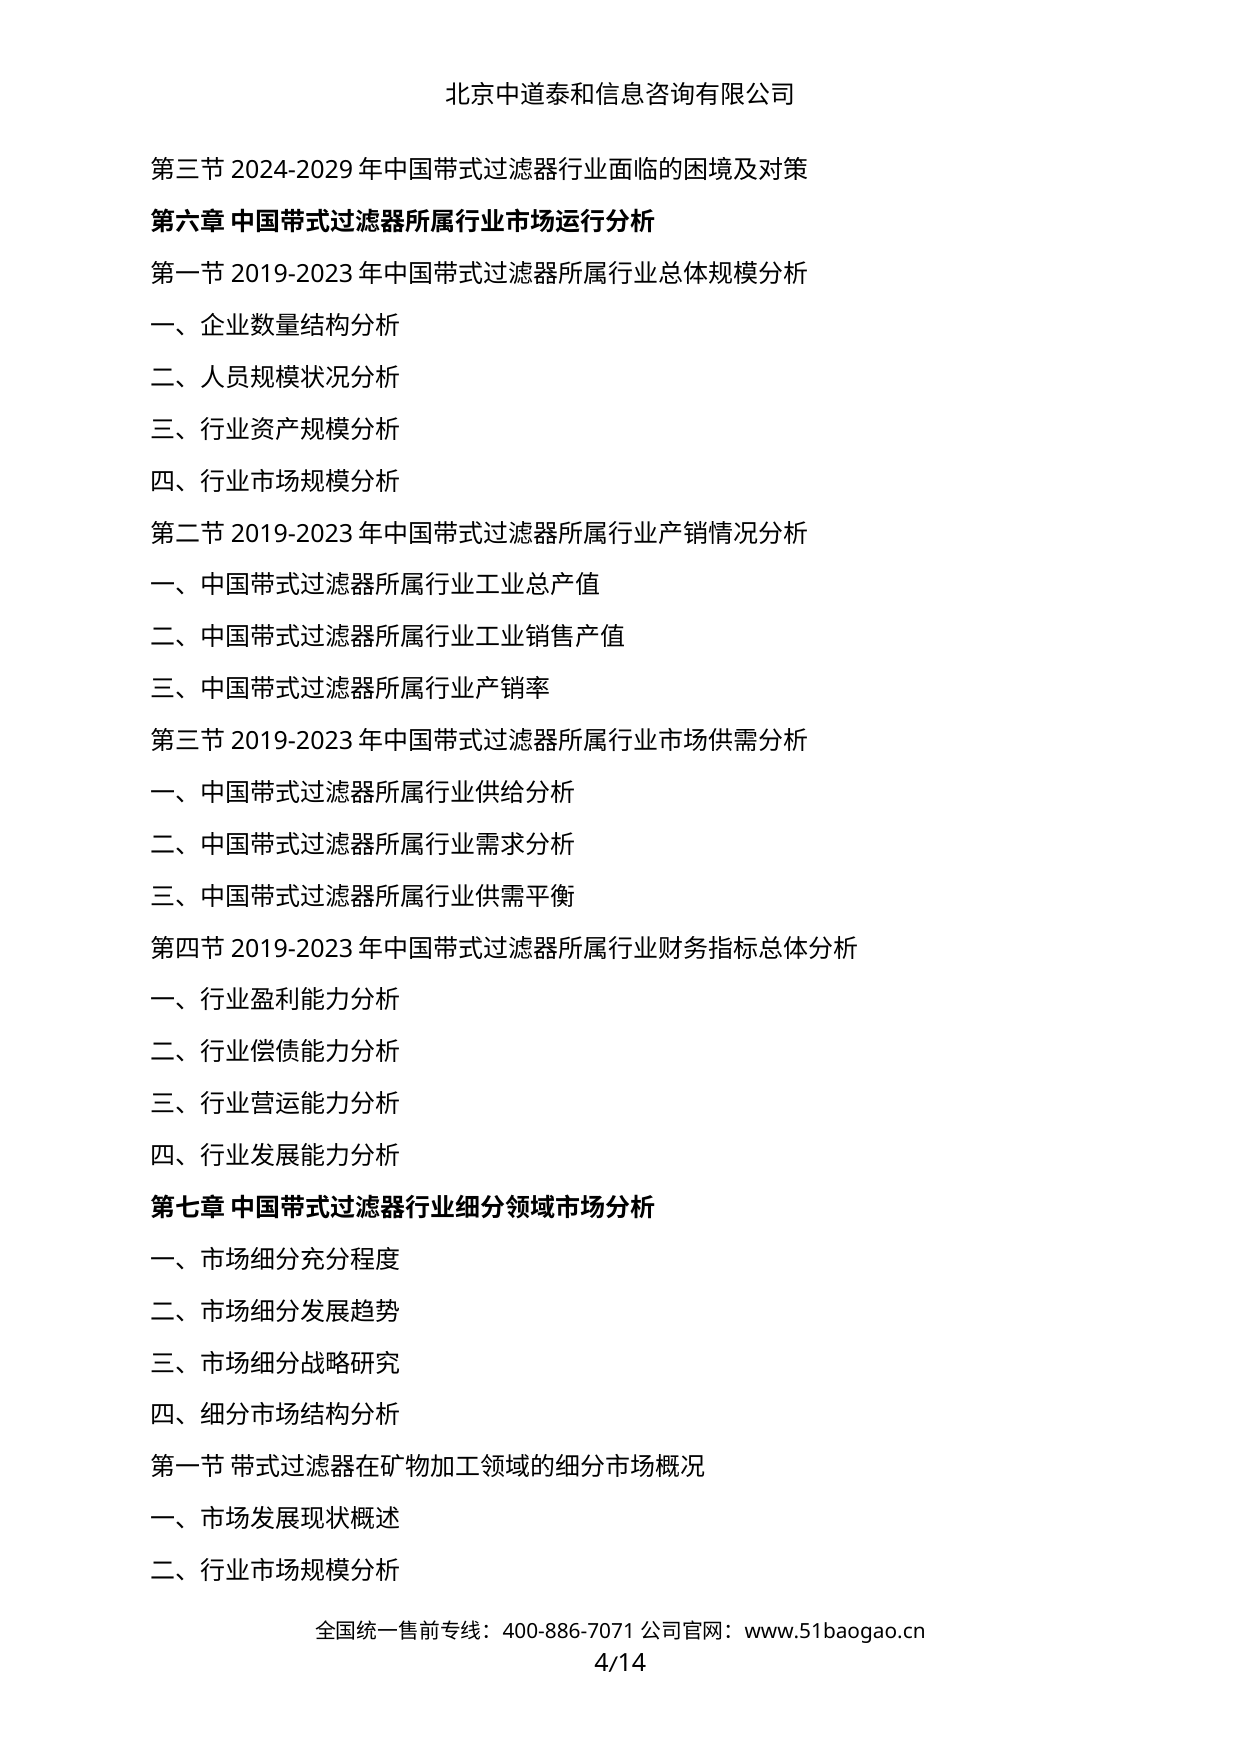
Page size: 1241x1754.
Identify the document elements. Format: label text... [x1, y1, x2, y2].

text 四、细分市场结构分析 [150, 1395, 1090, 1431]
text 二、行业偿债能力分析 [150, 1032, 1090, 1068]
text 二、市场细分发展趋势 [150, 1291, 1090, 1327]
text 三、行业资产规模分析 [150, 409, 1090, 446]
text 二、中国带式过滤器所属行业工业销售产值 [150, 617, 1090, 653]
text 一、中国带式过滤器所属行业工业总产值 [150, 565, 1090, 601]
text 三、行业营运能力分析 [150, 1084, 1090, 1120]
text 一、中国带式过滤器所属行业供给分析 [150, 772, 1090, 809]
text 第七章 中国带式过滤器行业细分领域市场分析 [150, 1187, 1090, 1224]
text 第一节 2019-2023年中国带式过滤器所属行业总体规模分析 [150, 254, 1090, 290]
text 二、人员规模状况分析 [150, 357, 1090, 394]
text 第一节 带式过滤器在矿物加工领域的细分市场概况 [150, 1447, 1090, 1483]
text 四、行业发展能力分析 [150, 1136, 1090, 1172]
text 第三节 2024-2029年中国带式过滤器行业面临的困境及对策 [150, 150, 1090, 186]
text 二、行业市场规模分析 [150, 1551, 1090, 1587]
text 二、中国带式过滤器所属行业需求分析 [150, 824, 1090, 861]
text 一、市场细分充分程度 [150, 1239, 1090, 1276]
text 第四节 2019-2023年中国带式过滤器所属行业财务指标总体分析 [150, 928, 1090, 964]
text 第三节 2019-2023年中国带式过滤器所属行业市场供需分析 [150, 721, 1090, 757]
text 三、市场细分战略研究 [150, 1343, 1090, 1379]
text 第六章 中国带式过滤器所属行业市场运行分析 [150, 202, 1090, 238]
text 四、行业市场规模分析 [150, 461, 1090, 497]
text 一、企业数量结构分析 [150, 306, 1090, 342]
text 三、中国带式过滤器所属行业产销率 [150, 669, 1090, 705]
text 一、市场发展现状概述 [150, 1499, 1090, 1535]
text 三、中国带式过滤器所属行业供需平衡 [150, 876, 1090, 912]
text 一、行业盈利能力分析 [150, 980, 1090, 1016]
text 第二节 2019-2023年中国带式过滤器所属行业产销情况分析 [150, 513, 1090, 549]
